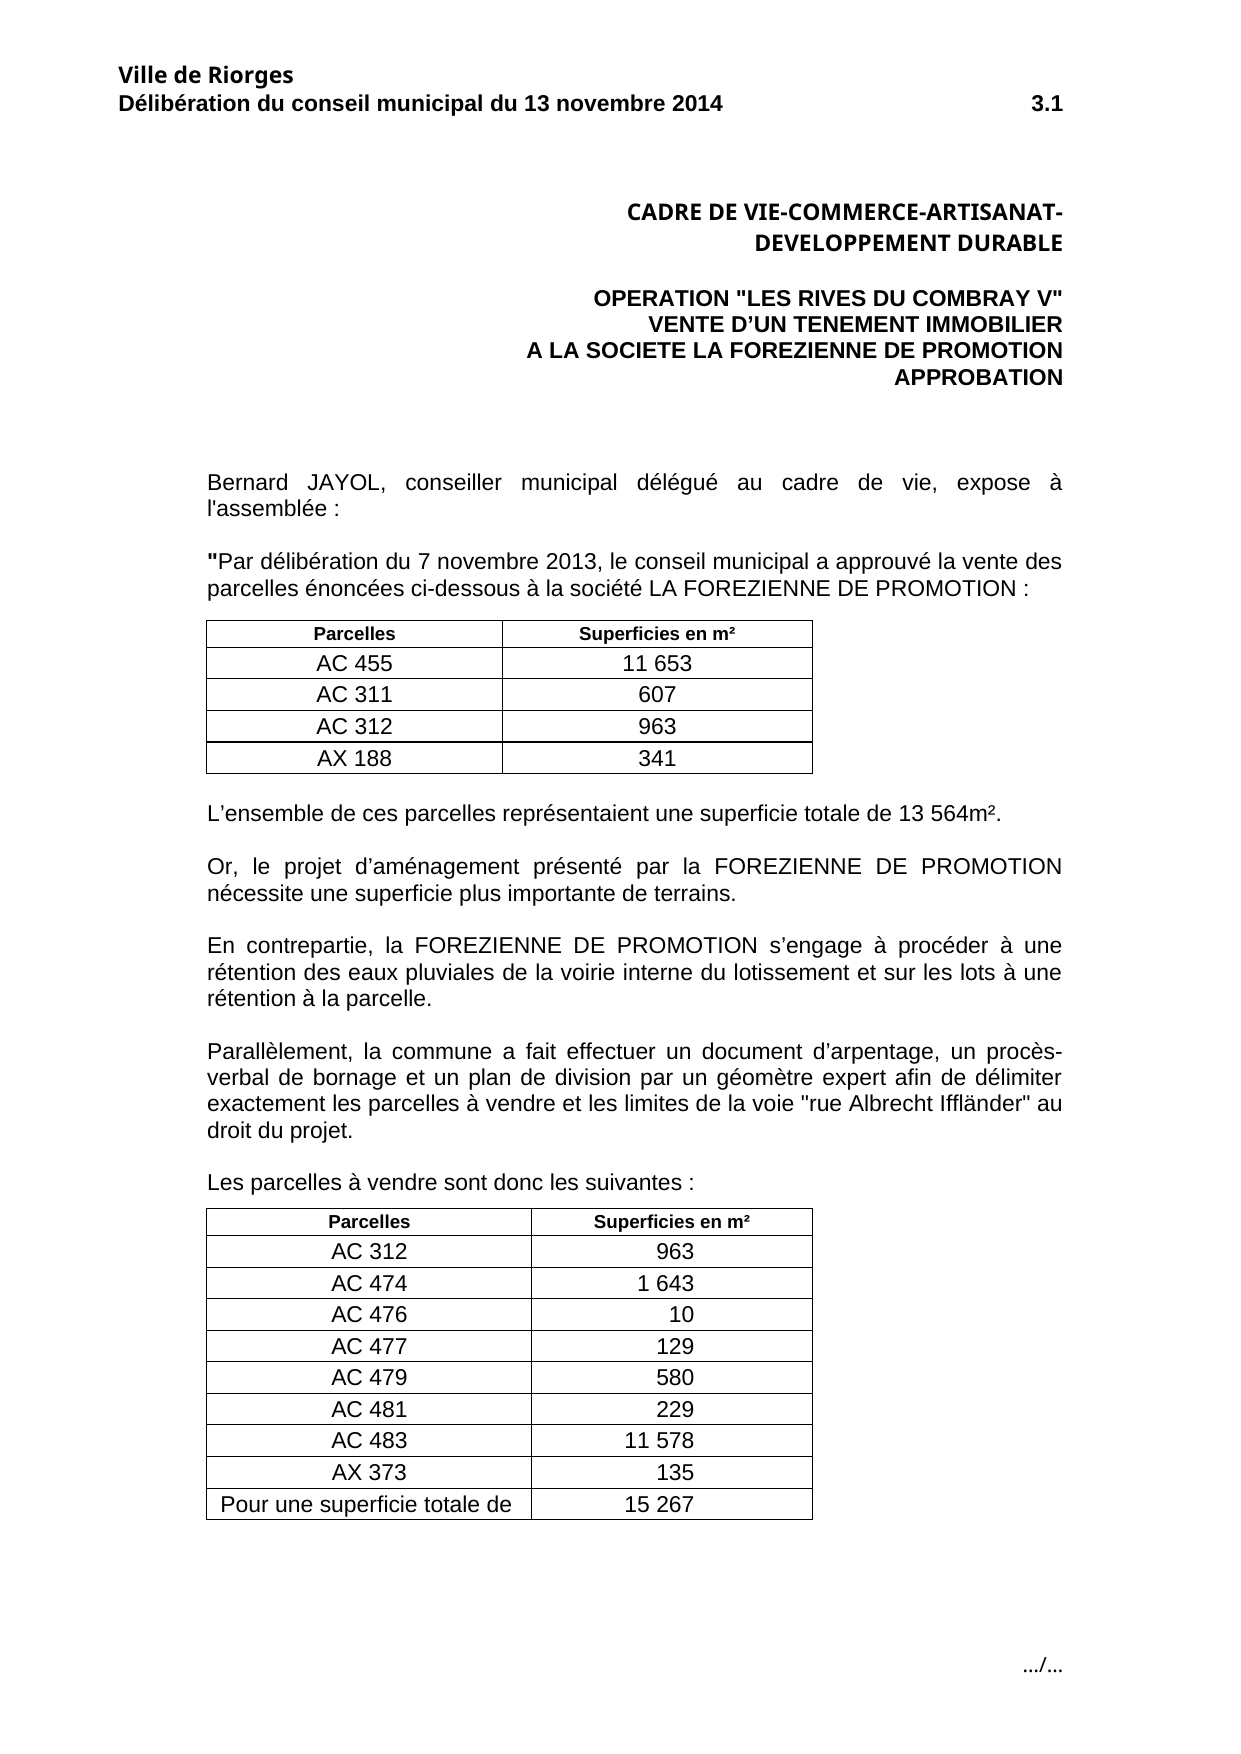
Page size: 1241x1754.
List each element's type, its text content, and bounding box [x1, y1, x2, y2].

subtitle CADRE DE VIE-COMMERCE-ARTISANAT- [295, 196, 1063, 227]
table_header Superficies en m² [532, 1209, 812, 1235]
table_cell AX 188 [207, 743, 502, 773]
table_cell 963 [532, 1236, 812, 1267]
table_cell AC 474 [207, 1268, 531, 1298]
table_cell 10 [532, 1299, 812, 1330]
table_cell AC 455 [207, 648, 502, 678]
text VENTE D’UN TENEMENT IMMOBILIER [295, 311, 1063, 337]
text OPERATION "LES RIVES DU COMBRAY V" [295, 284, 1063, 311]
table_cell AC 479 [207, 1362, 531, 1393]
subtitle DEVELOPPEMENT DURABLE [295, 227, 1063, 258]
table_cell AC 312 [207, 711, 502, 741]
table_cell AX 373 [207, 1457, 531, 1487]
text Les parcelles à vendre sont donc les suivantes : [207, 1169, 1063, 1196]
table_cell 11 653 [503, 648, 812, 678]
table_cell AC 481 [207, 1394, 531, 1424]
table_cell 229 [532, 1394, 812, 1424]
table_header Superficies en m² [503, 621, 812, 647]
table_cell 963 [503, 711, 812, 741]
text Bernard JAYOL, conseiller municipal délégué au cadre de vie, expose à l'assemblée : [207, 469, 1063, 522]
table_header Parcelles [207, 621, 502, 647]
table_cell AC 477 [207, 1331, 531, 1361]
text Parallèlement, la commune a fait effectuer un document d’arpentage, un procès-verbal de bornage et un plan de division par un géomètre expert afin de délimiter exactement les parcelles à vendre et les limites de la voie "rue Albrecht Iffländer" au droit du projet. [207, 1038, 1063, 1143]
table_cell 135 [532, 1457, 812, 1487]
table_cell 11 578 [532, 1425, 812, 1456]
text En contrepartie, la FOREZIENNE DE PROMOTION s’engage à procéder à une rétention des eaux pluviales de la voirie interne du lotissement et sur les lots à une rétention à la parcelle. [207, 932, 1063, 1011]
subtitle Ville de Riorges [118, 59, 1063, 90]
table_cell AC 311 [207, 679, 502, 710]
table_cell 341 [503, 743, 812, 773]
text APPROBATION [295, 364, 1063, 390]
text A LA SOCIETE LA FOREZIENNE DE PROMOTION [295, 337, 1063, 364]
text Or, le projet d’aménagement présenté par la FOREZIENNE DE PROMOTION nécessite une superficie plus importante de terrains. [207, 853, 1063, 906]
table_cell AC 476 [207, 1299, 531, 1330]
table_cell AC 312 [207, 1236, 531, 1267]
table_cell 607 [503, 679, 812, 710]
table_cell 129 [532, 1331, 812, 1361]
text L’ensemble de ces parcelles représentaient une superficie totale de 13 564m². [207, 800, 1063, 827]
table_cell 15 267 [532, 1489, 812, 1519]
table_cell AC 483 [207, 1425, 531, 1456]
text "Par délibération du 7 novembre 2013, le conseil municipal a approuvé la vente des parcelles énoncées ci-dessous à la société LA FOREZIENNE DE PROMOTION : [207, 548, 1063, 601]
table_header Parcelles [207, 1209, 531, 1235]
table_cell Pour une superficie totale de [207, 1489, 531, 1519]
subtitle Délibération du conseil municipal du 13 novembre 2014 3.1 [118, 90, 1063, 117]
table_cell 1 643 [532, 1268, 812, 1298]
table_cell 580 [532, 1362, 812, 1393]
